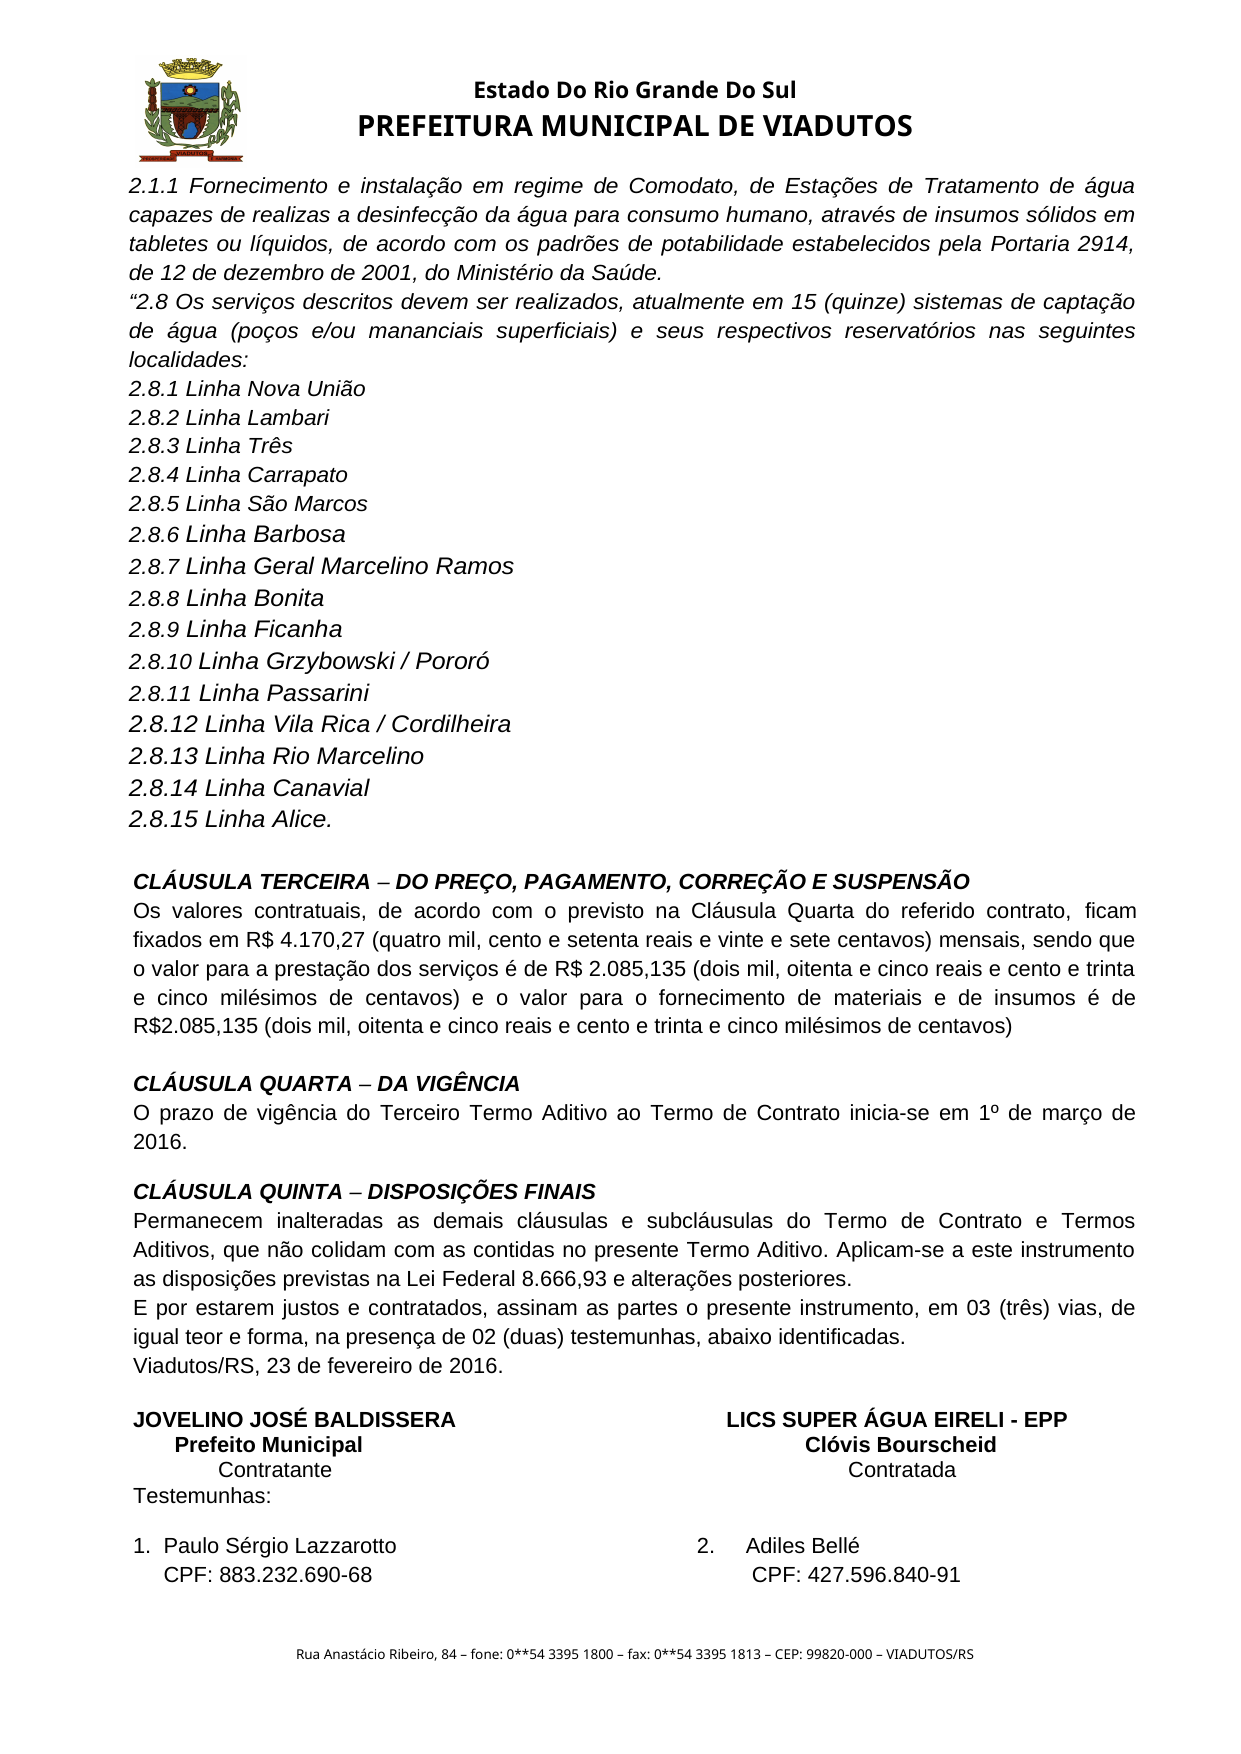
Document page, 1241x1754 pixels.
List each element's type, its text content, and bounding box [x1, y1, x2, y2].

list 2.8.4 Linha Carrapato [129, 462, 1137, 487]
list 2.8.3 Linha Três [129, 433, 1137, 458]
list 2.8.2 Linha Lambari [129, 404, 1137, 429]
text CPF: 883.232.690-68 CPF: 427.596.840-91 [133, 1562, 1137, 1587]
text Os valores contratuais, de acordo com o previsto na Cláusula Quarta do referido contrato, ficam fixados em R$ 4.170,27 (quatro mil, cento e setenta reais e vinte e sete centavos) mensais, sendo que o valor para a prestação dos serviços é de R$ 2.085,135 (dois mil, oitenta e cinco reais e cento e trinta e cinco milésimos de centavos) e o valor para o fornecimento de materiais e de insumos é de R$2.085,135 (dois mil, oitenta e cinco reais e cento e trinta e cinco milésimos de centavos) [133, 897, 1137, 1038]
text Prefeito Municipal Clóvis Bourscheid [133, 1432, 1137, 1457]
text JOVELINO JOSÉ BALDISSERA LICS SUPER ÁGUA EIRELI - EPP [133, 1407, 1137, 1432]
list 2.8.8 Linha Bonita [129, 583, 1137, 611]
text CLÁUSULA TERCEIRA – DO PREÇO, PAGAMENTO, CORREÇÃO E SUSPENSÃO [133, 868, 1137, 894]
text O prazo de vigência do Terceiro Termo Aditivo ao Termo de Contrato inicia-se em 1º de março de 2016. [133, 1100, 1137, 1154]
list 2.8.10 Linha Grzybowski / Pororó [129, 647, 1137, 674]
list “2.8 Os serviços descritos devem ser realizados, atualmente em 15 (quinze) sistemas de captação de água (poços e/ou mananciais superficiais) e seus respectivos reservatórios nas seguintes localidades: [129, 288, 1137, 372]
list 2.8.1 Linha Nova União [129, 375, 1137, 401]
text Viadutos/RS, 23 de fevereiro de 2016. [133, 1353, 1137, 1378]
list 2.8.9 Linha Ficanha [129, 615, 1137, 643]
list 2.8.13 Linha Rio Marcelino [129, 742, 1137, 769]
list 2.8.14 Linha Canavial [129, 773, 1137, 801]
list 2.8.12 Linha Vila Rica / Cordilheira [129, 710, 1137, 738]
list 2.8.5 Linha São Marcos [129, 491, 1137, 516]
picture [135, 55, 248, 168]
list 2.8.7 Linha Geral Marcelino Ramos [129, 552, 1137, 579]
text CLÁUSULA QUARTA – DA VIGÊNCIA [133, 1071, 1137, 1096]
list 2.8.15 Linha Alice. [129, 805, 1137, 833]
text Testemunhas: [133, 1482, 1137, 1508]
list 2.8.11 Linha Passarini [129, 678, 1137, 706]
list 2.8.6 Linha Barbosa [129, 520, 1137, 548]
list 2.1.1 Fornecimento e instalação em regime de Comodato, de Estações de Tratamento de água capazes de realizas a desinfecção da água para consumo humano, através de insumos sólidos em tabletes ou líquidos, de acordo com os padrões de potabilidade estabelecidos pela Portaria 2914, de 12 de dezembro de 2001, do Ministério da Saúde. [129, 173, 1137, 285]
text CLÁUSULA QUINTA – DISPOSIÇÕES FINAIS [133, 1179, 1137, 1204]
text E por estarem justos e contratados, assinam as partes o presente instrumento, em 03 (três) vias, de igual teor e forma, na presença de 02 (duas) testemunhas, abaixo identificadas. [133, 1295, 1137, 1349]
text Permanecem inalteradas as demais cláusulas e subcláusulas do Termo de Contrato e Termos Aditivos, que não colidam com as contidas no presente Termo Aditivo. Aplicam-se a este instrumento as disposições previstas na Lei Federal 8.666,93 e alterações posteriores. [133, 1208, 1137, 1291]
text Contratante Contratada [133, 1457, 1137, 1482]
list 1. Paulo Sérgio Lazzarotto 2. Adiles Bellé [133, 1533, 1137, 1558]
